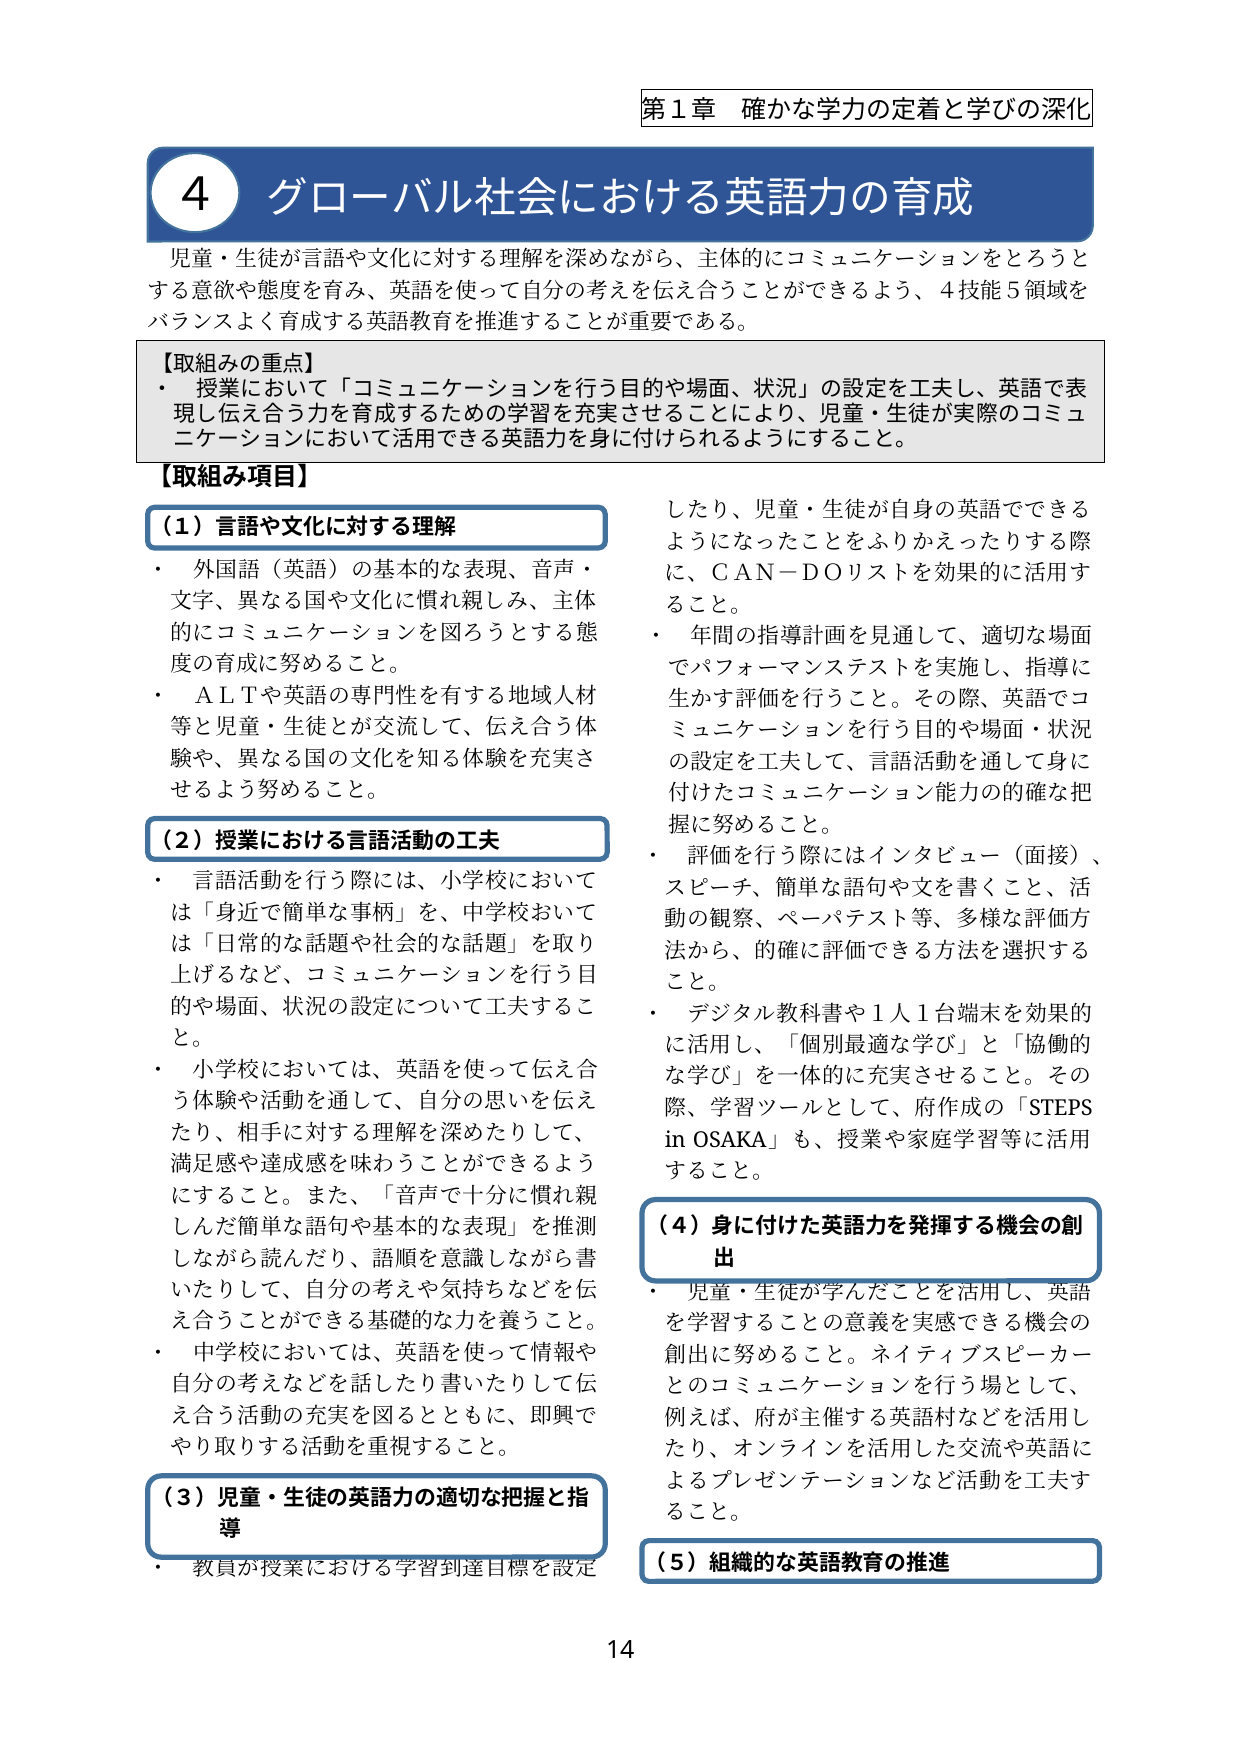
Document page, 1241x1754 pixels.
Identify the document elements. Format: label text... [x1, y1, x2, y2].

text ・ 言語活動を行う際には、小学校においては「身近で簡単な事柄」を、中学校おいては「日常的な話題や社会的な話題」を取り上げるなど、コミュニケーションを行う目的や場面、状況の設定について工夫すること。 [148, 863, 598, 1052]
text ・ 小学校においては、英語を使って伝え合う体験や活動を通して、自分の思いを伝えたり、相手に対する理解を深めたりして、満足感や達成感を味わうことができるようにすること。また、「音声で十分に慣れ親しんだ簡単な語句や基本的な表現」を推測しながら読んだり、語順を意識しながら書いたりして、自分の考えや気持ちなどを伝え合うことができる基礎的な力を養うこと。 [148, 1052, 598, 1335]
text 児童・生徒が言語や文化に対する理解を深めながら、主体的にコミュニケーションをとろうとする意欲や態度を育み、英語を使って自分の考えを伝え合うことができるよう、４技能５領域をバランスよく育成する英語教育を推進することが重要である。 [148, 241, 1092, 336]
text ・ 中学校においては、英語を使って情報や自分の考えなどを話したり書いたりして伝え合う活動の充実を図るとともに、即興でやり取りする活動を重視すること。 [148, 1335, 598, 1461]
text ・ 年間の指導計画を見通して、適切な場面でパフォーマンステストを実施し、指導に生かす評価を行うこと。その際、英語でコミュニケーションを行う目的や場面・状況の設定を工夫して、言語活動を通して身に付けたコミュニケーション能力の的確な把握に努めること。 [646, 618, 1092, 838]
text 【取組み項目】 [148, 463, 1092, 492]
text ・ 児童・生徒が学んだことを活用し、英語を学習することの意義を実感できる機会の創出に努めること。ネイティブスピーカーとのコミュニケーションを行う場として、例えば、府が主催する英語村などを活用したり、オンラインを活用した交流や英語によるプレゼンテーションなど活動を工夫すること。 [642, 1278, 1092, 1526]
text ・ 外国語（英語）の基本的な表現、音声・文字、異なる国や文化に慣れ親しみ、主体的にコミュニケーションを図ろうとする態度の育成に努めること。 [148, 552, 598, 678]
text ・ デジタル教科書や１人１台端末を効果的に活用し、「個別最適な学び」と「協働的な学び」を一体的に充実させること。その際、学習ツールとして、府作成の「STEPS in OSAKA」も、授業や家庭学習等に活用すること。 [642, 996, 1092, 1185]
text ・ 教員が授業における学習到達目標を設定したり、児童・生徒が自身の英語でできるようになったことをふりかえったりする際に、ＣＡＮ－ＤＯリストを効果的に活用すること。 [642, 492, 1092, 618]
text ・ ＡＬＴや英語の専門性を有する地域人材等と児童・生徒とが交流して、伝え合う体験や、異なる国の文化を知る体験を充実させるよう努めること。 [148, 678, 598, 804]
text ・ 評価を行う際にはインタビュー（面接）、スピーチ、簡単な語句や文を書くこと、活動の観察、ペーパテスト等、多様な評価方法から、的確に評価できる方法を選択すること。 [642, 838, 1092, 996]
text ・ 教員が授業における学習到達目標を設定したり、児童・生徒が自身の英語でできるようになったことをふりかえったりする際に、ＣＡＮ－ＤＯリストを効果的に活用すること。 [148, 1555, 598, 1582]
